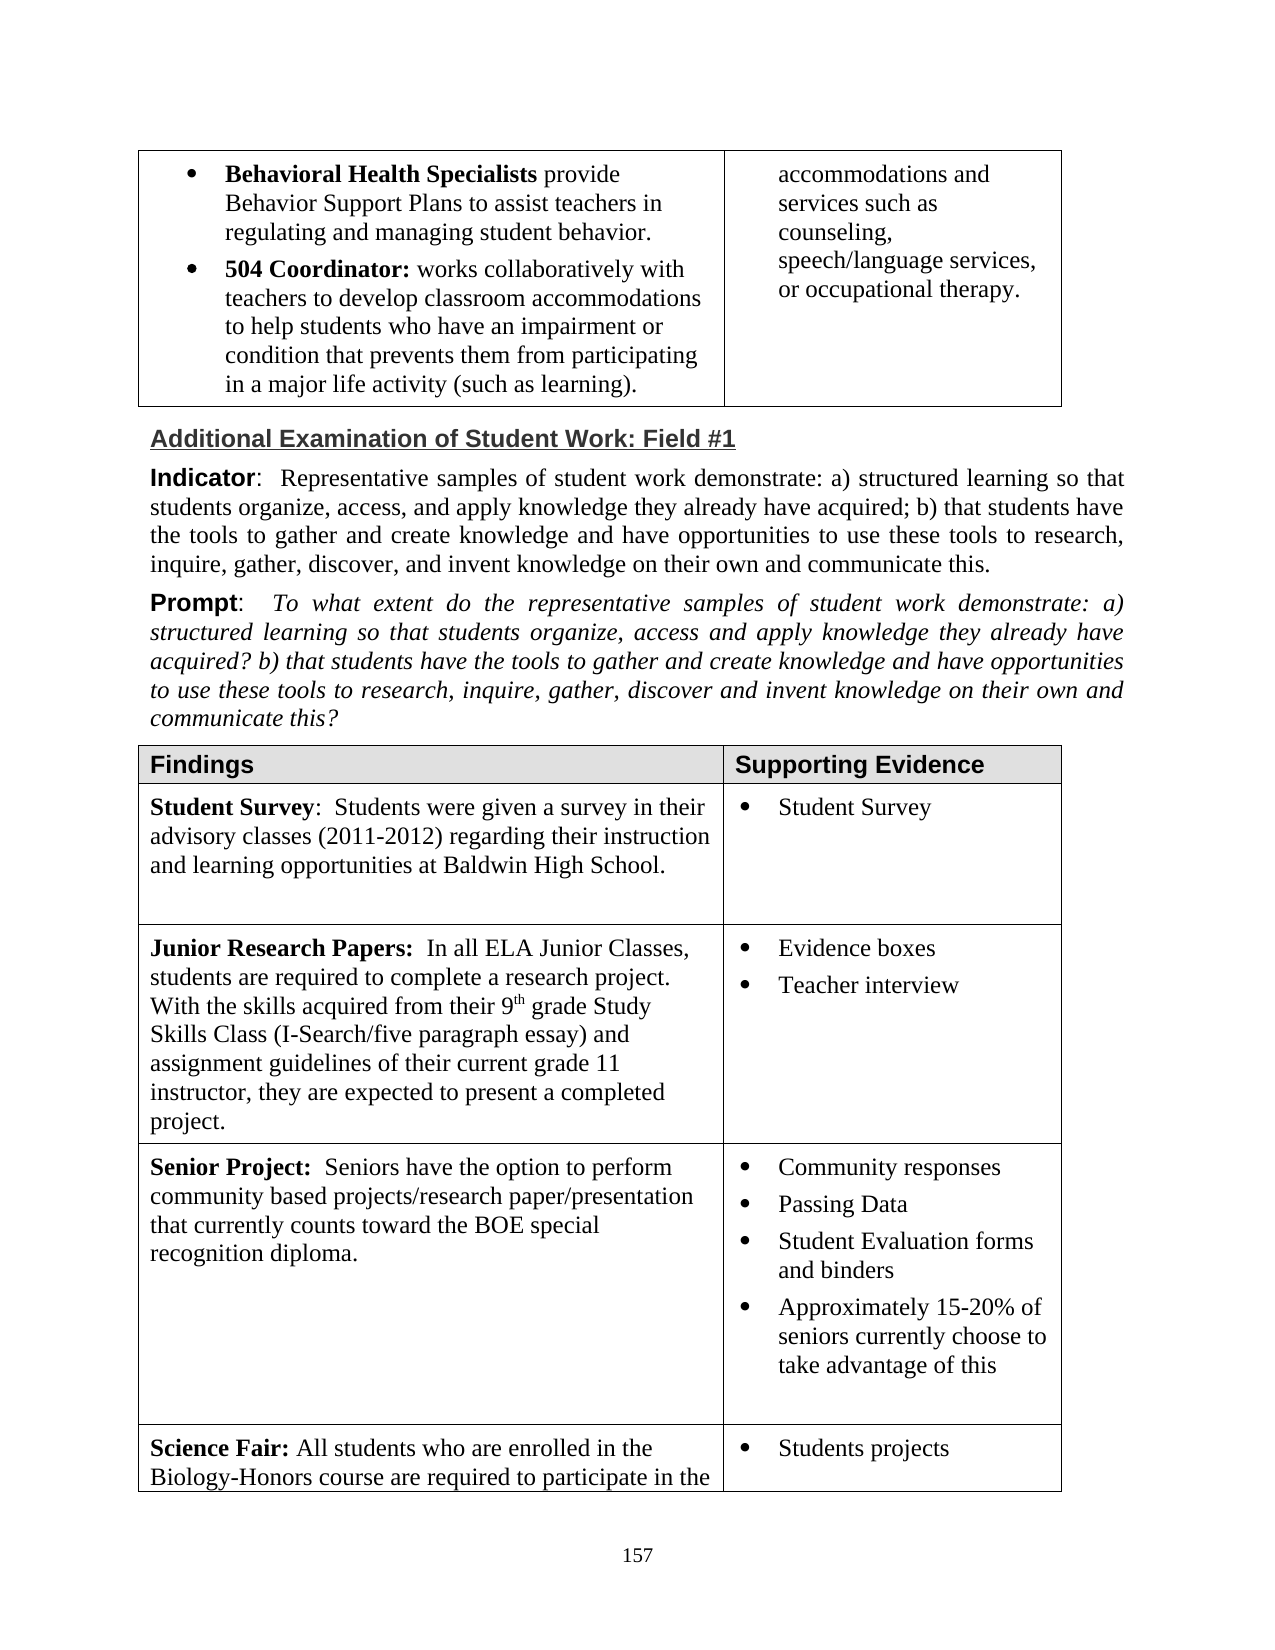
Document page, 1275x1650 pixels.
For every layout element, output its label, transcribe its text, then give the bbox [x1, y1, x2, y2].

table_cell Junior Research Papers: In all ELA Junior Classes, students are required to complete a research project. With the skills acquired from their 9th grade Study Skills Class (I-Search/five paragraph essay) and assignment guidelines of their current grade 11 instructor, they are expected to present a completed project. [139, 925, 723, 1143]
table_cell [725, 151, 1061, 406]
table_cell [139, 1425, 723, 1491]
table_header Findings [139, 746, 723, 783]
table_header Supporting Evidence [724, 746, 1061, 783]
table_cell Student Survey [724, 784, 1061, 924]
table_cell Student Survey: Students were given a survey in their advisory classes (2011-2012) regarding their instruction and learning opportunities at Baldwin High School. [139, 784, 723, 924]
table_cell Community responses Passing Data Student Evaluation forms and binders Approximately 15-20% of seniors currently choose to take advantage of this [724, 1144, 1061, 1424]
text Prompt: To what extent do the representative samples of student work demonstrate: a) structured learning so that students organize, access and apply knowledge they already have acquired? b) that students have the tools to gather and create knowledge and have opportunities to use these tools to research, inquire, gather, discover and invent knowledge on their own and communicate this? [150, 588, 1125, 732]
table_cell Senior Project: Seniors have the option to perform community based projects/research paper/presentation that currently counts toward the BOE special recognition diploma. [139, 1144, 723, 1424]
table_cell Evidence boxes Teacher interview [724, 925, 1061, 1143]
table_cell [724, 1425, 1061, 1491]
text Indicator: Representative samples of student work demonstrate: a) structured learning so that students organize, access, and apply knowledge they already have acquired; b) that students have the tools to gather and create knowledge and have opportunities to use these tools to research, inquire, gather, discover, and invent knowledge on their own and communicate this. [150, 463, 1125, 578]
text Additional Examination of Student Work: Field #1 [150, 424, 1125, 452]
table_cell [139, 151, 724, 406]
